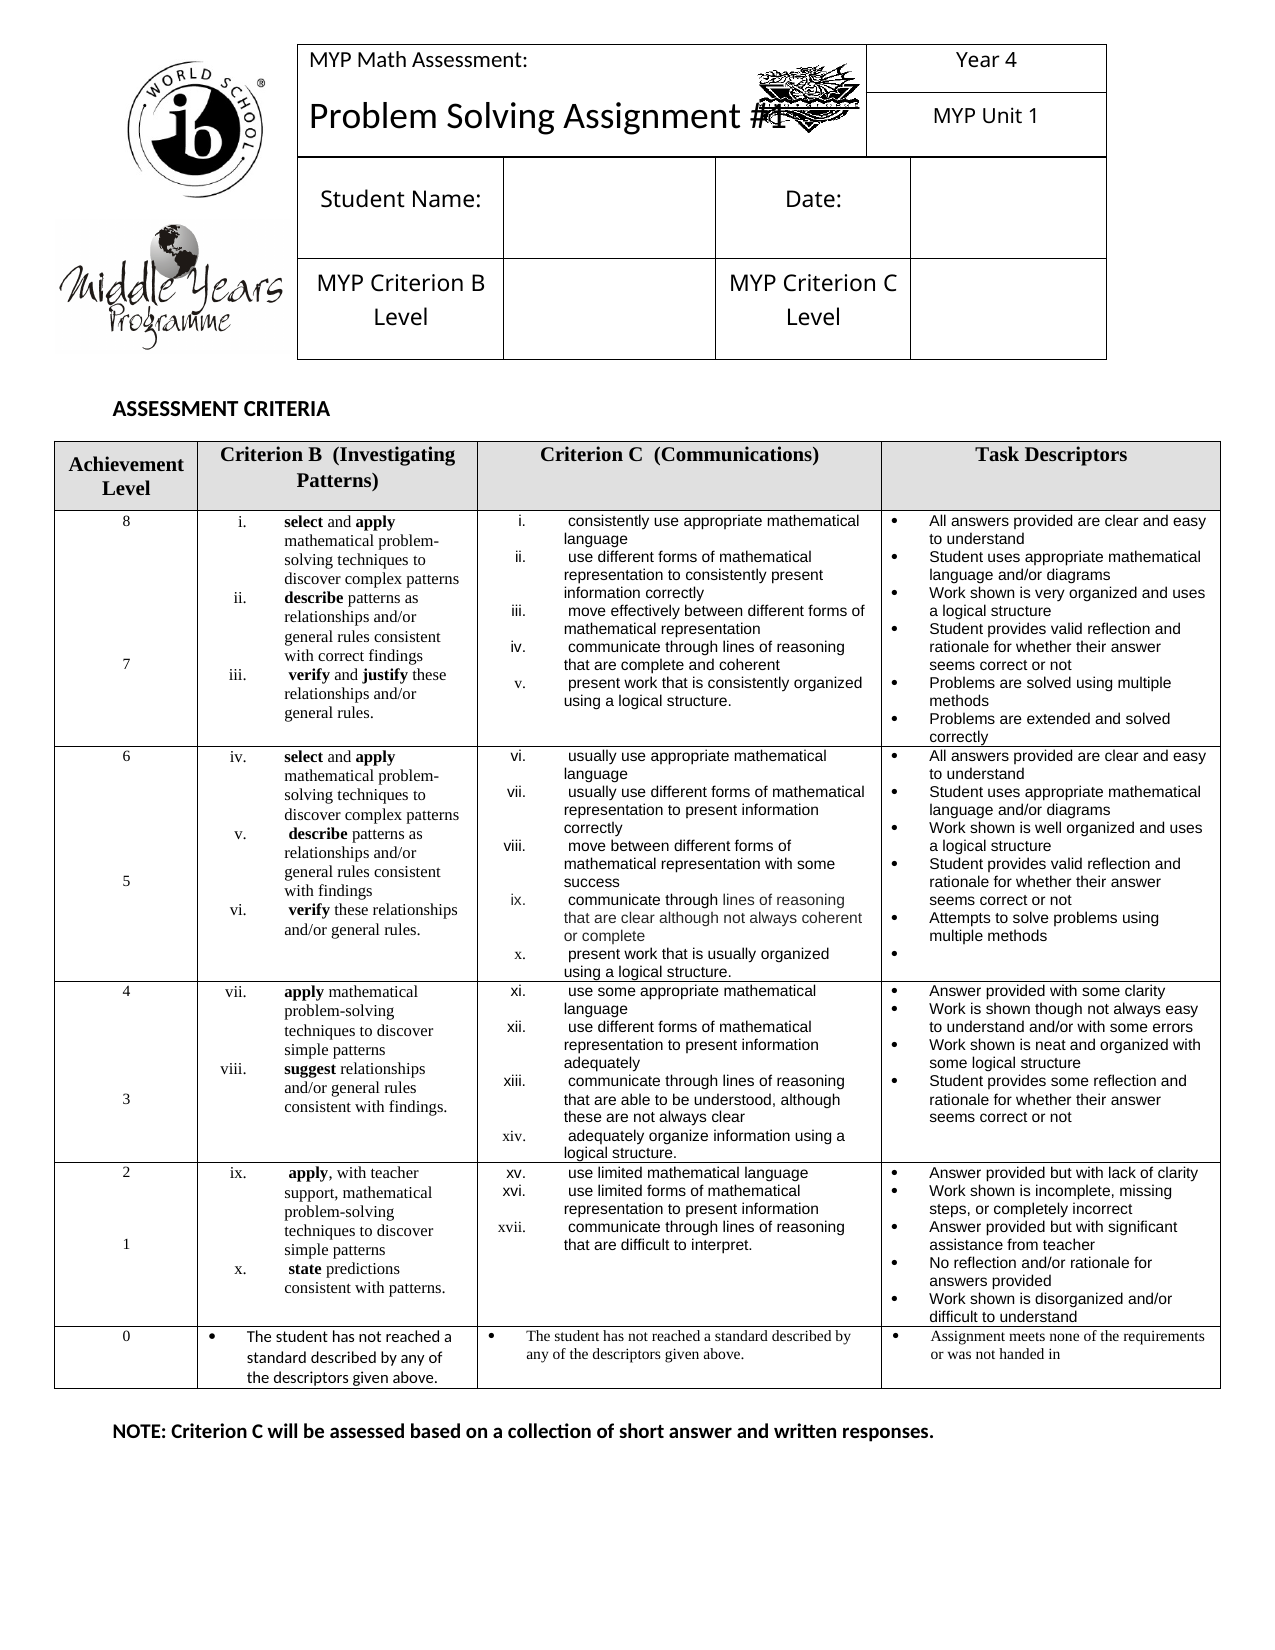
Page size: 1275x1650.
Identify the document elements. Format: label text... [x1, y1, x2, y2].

table_cell MYP Unit 1 [867, 93, 1106, 156]
text NOTE: Criterion C will be assessed based on a collection of short answer and written responses. [112, 1419, 1125, 1444]
table_cell 4 3 [55, 982, 197, 1162]
table_header MYP Math Assessment: Problem Solving Assignment #1 [298, 45, 866, 156]
table_cell 0 [55, 1327, 197, 1387]
table_cell [911, 158, 1106, 258]
table_cell use some appropriate mathematical language use different forms of mathematical representation to present information adequately communicate through lines of reasoning that are able to be understood, although these are not always clear adequately organize information using a logical structure. [478, 982, 881, 1162]
table_cell [911, 259, 1106, 359]
table_cell use limited mathematical language use limited forms of mathematical representation to present information communicate through lines of reasoning that are difficult to interpret. [478, 1163, 881, 1326]
picture [125, 59, 266, 198]
table_cell MYP Criterion C Level [716, 259, 910, 359]
table_cell select and apply mathematical problem-solving techniques to discover complex patterns describe patterns as relationships and/or general rules consistent with findings verify these relationships and/or general rules. [198, 747, 477, 981]
table_cell apply, with teacher support, mathematical problem-solving techniques to discover simple patterns state predictions consistent with patterns. [198, 1163, 477, 1326]
table_cell 8 7 [55, 511, 197, 746]
table_cell Assignment meets none of the requirements or was not handed in [882, 1327, 1220, 1387]
table_cell [504, 259, 715, 359]
table_header Criterion C (Communications) [478, 442, 881, 510]
table_cell [504, 158, 715, 258]
table_cell Date: [716, 158, 910, 258]
table_cell The student has not reached a standard described by any of the descriptors given above. [198, 1327, 477, 1387]
table_cell All answers provided are clear and easy to understand Student uses appropriate mathematical language and/or diagrams Work shown is well organized and uses a logical structure Student provides valid reflection and rationale for whether their answer seems correct or not Attempts to solve problems using multiple methods [882, 747, 1220, 981]
table_cell Answer provided but with lack of clarity Work shown is incomplete, missing steps, or completely incorrect Answer provided but with significant assistance from teacher No reflection and/or rationale for answers provided Work shown is disorganized and/or difficult to understand [882, 1163, 1220, 1326]
table_cell Answer provided with some clarity Work is shown though not always easy to understand and/or with some errors Work shown is neat and organized with some logical structure Student provides some reflection and rationale for whether their answer seems correct or not [882, 982, 1220, 1162]
table_cell All answers provided are clear and easy to understand Student uses appropriate mathematical language and/or diagrams Work shown is very organized and uses a logical structure Student provides valid reflection and rationale for whether their answer seems correct or not Problems are solved using multiple methods Problems are extended and solved correctly [882, 511, 1220, 746]
table_cell apply mathematical problem-solving techniques to discover simple patterns suggest relationships and/or general rules consistent with findings. [198, 982, 477, 1162]
table_header Criterion B (Investigating Patterns) [198, 442, 477, 510]
table_header Achievement Level [55, 442, 197, 510]
table_cell 2 1 [55, 1163, 197, 1326]
table_cell consistently use appropriate mathematical language use different forms of mathematical representation to consistently present information correctly move effectively between different forms of mathematical representation communicate through lines of reasoning that are complete and coherent present work that is consistently organized using a logical structure. [478, 511, 881, 746]
table_cell Student Name: [298, 158, 503, 258]
table_header Year 4 [867, 45, 1106, 92]
table_header Task Descriptors [882, 442, 1220, 510]
table_cell usually use appropriate mathematical language usually use different forms of mathematical representation to present information correctly move between different forms of mathematical representation with some success communicate through lines of reasoning that are clear although not always coherent or complete present work that is usually organized using a logical structure. [478, 747, 881, 981]
text ASSESSMENT CRITERIA [112, 394, 1125, 422]
picture [54, 219, 292, 354]
table_cell The student has not reached a standard described by any of the descriptors given above. [478, 1327, 881, 1387]
table_cell select and apply mathematical problem-solving techniques to discover complex patterns describe patterns as relationships and/or general rules consistent with correct findings verify and justify these relationships and/or general rules. [198, 511, 477, 746]
table_cell 6 5 [55, 747, 197, 981]
table_cell MYP Criterion B Level [298, 259, 503, 359]
